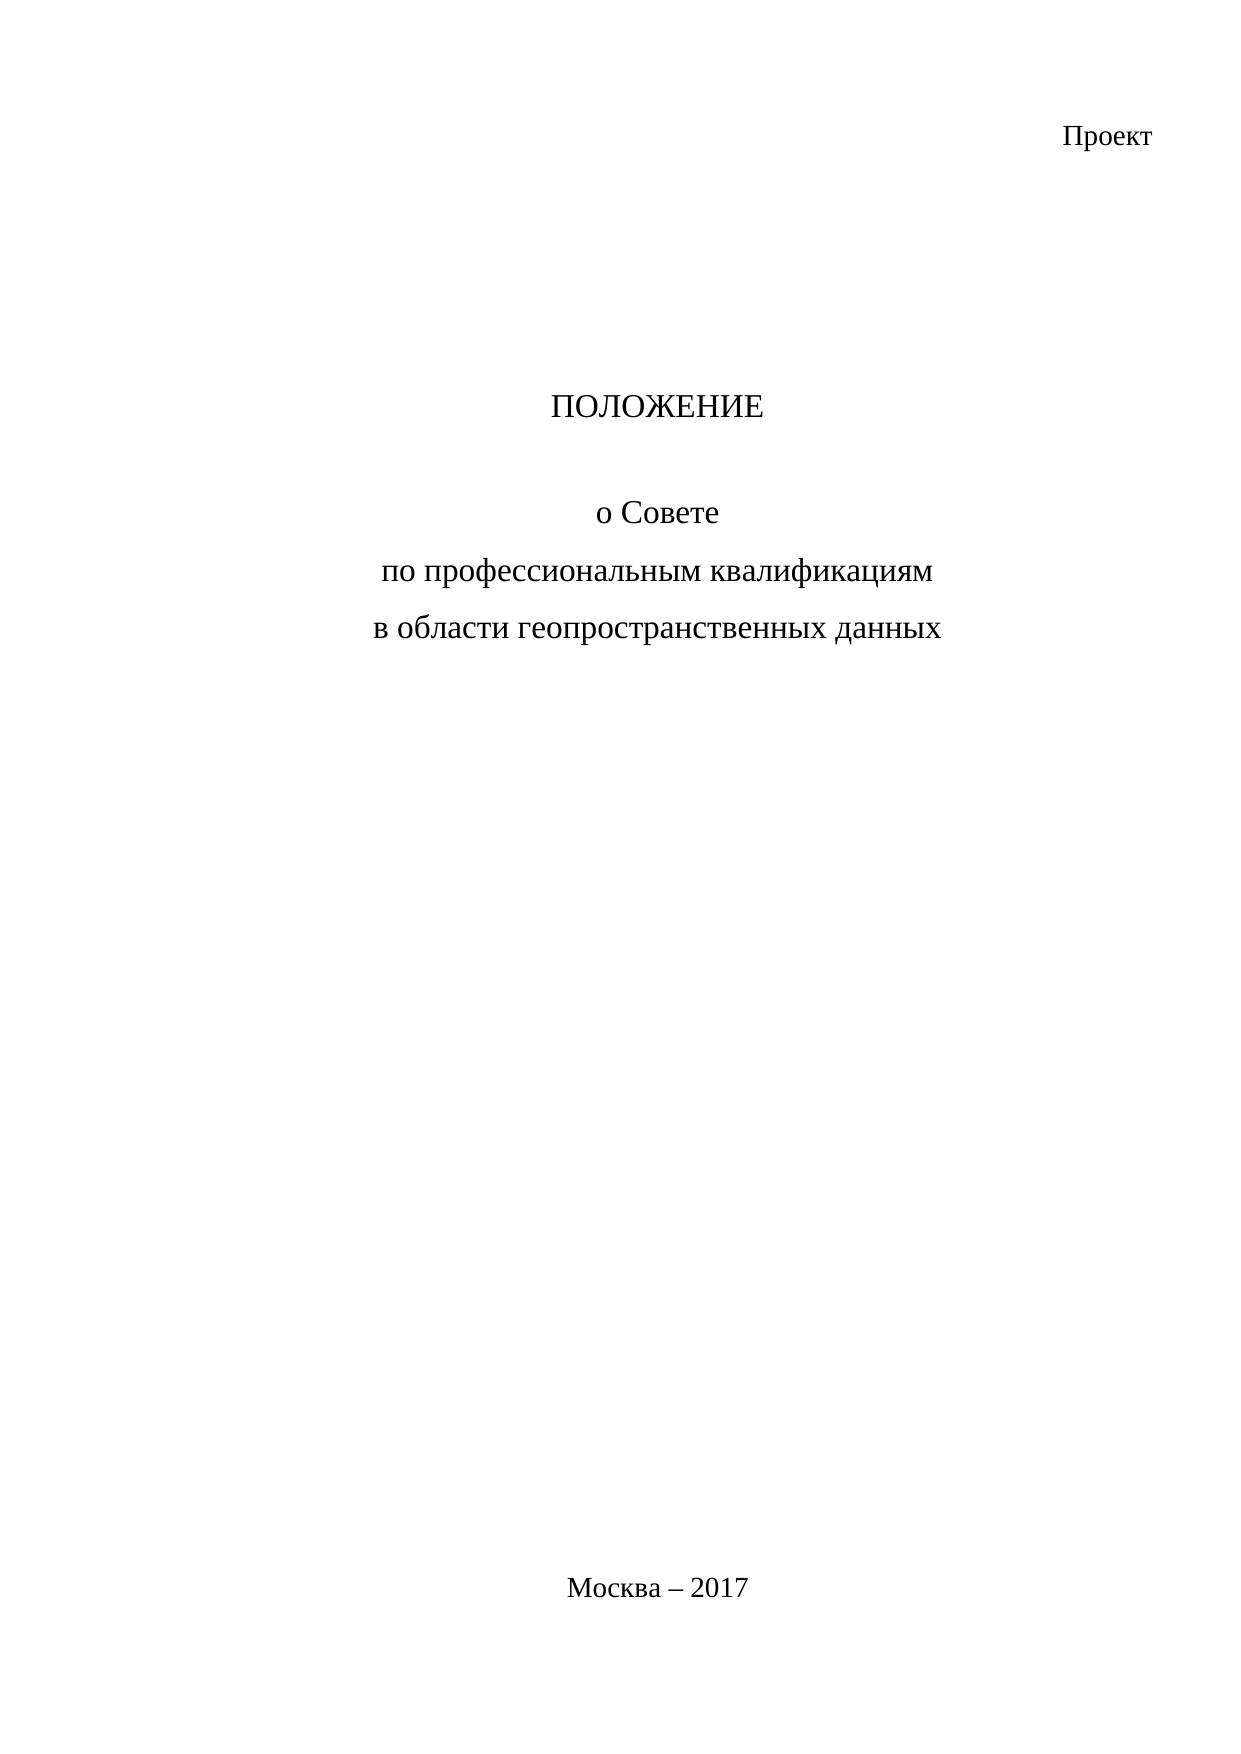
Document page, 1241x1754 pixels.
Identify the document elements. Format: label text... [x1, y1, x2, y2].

text о Совете [162, 492, 1152, 531]
text ПОЛОЖЕНИЕ [162, 387, 1152, 459]
text по профессиональным квалификациям в области геопространственных данных [162, 550, 1152, 646]
text Проект [162, 118, 1152, 152]
text Москва – 2017 [162, 1571, 1152, 1604]
